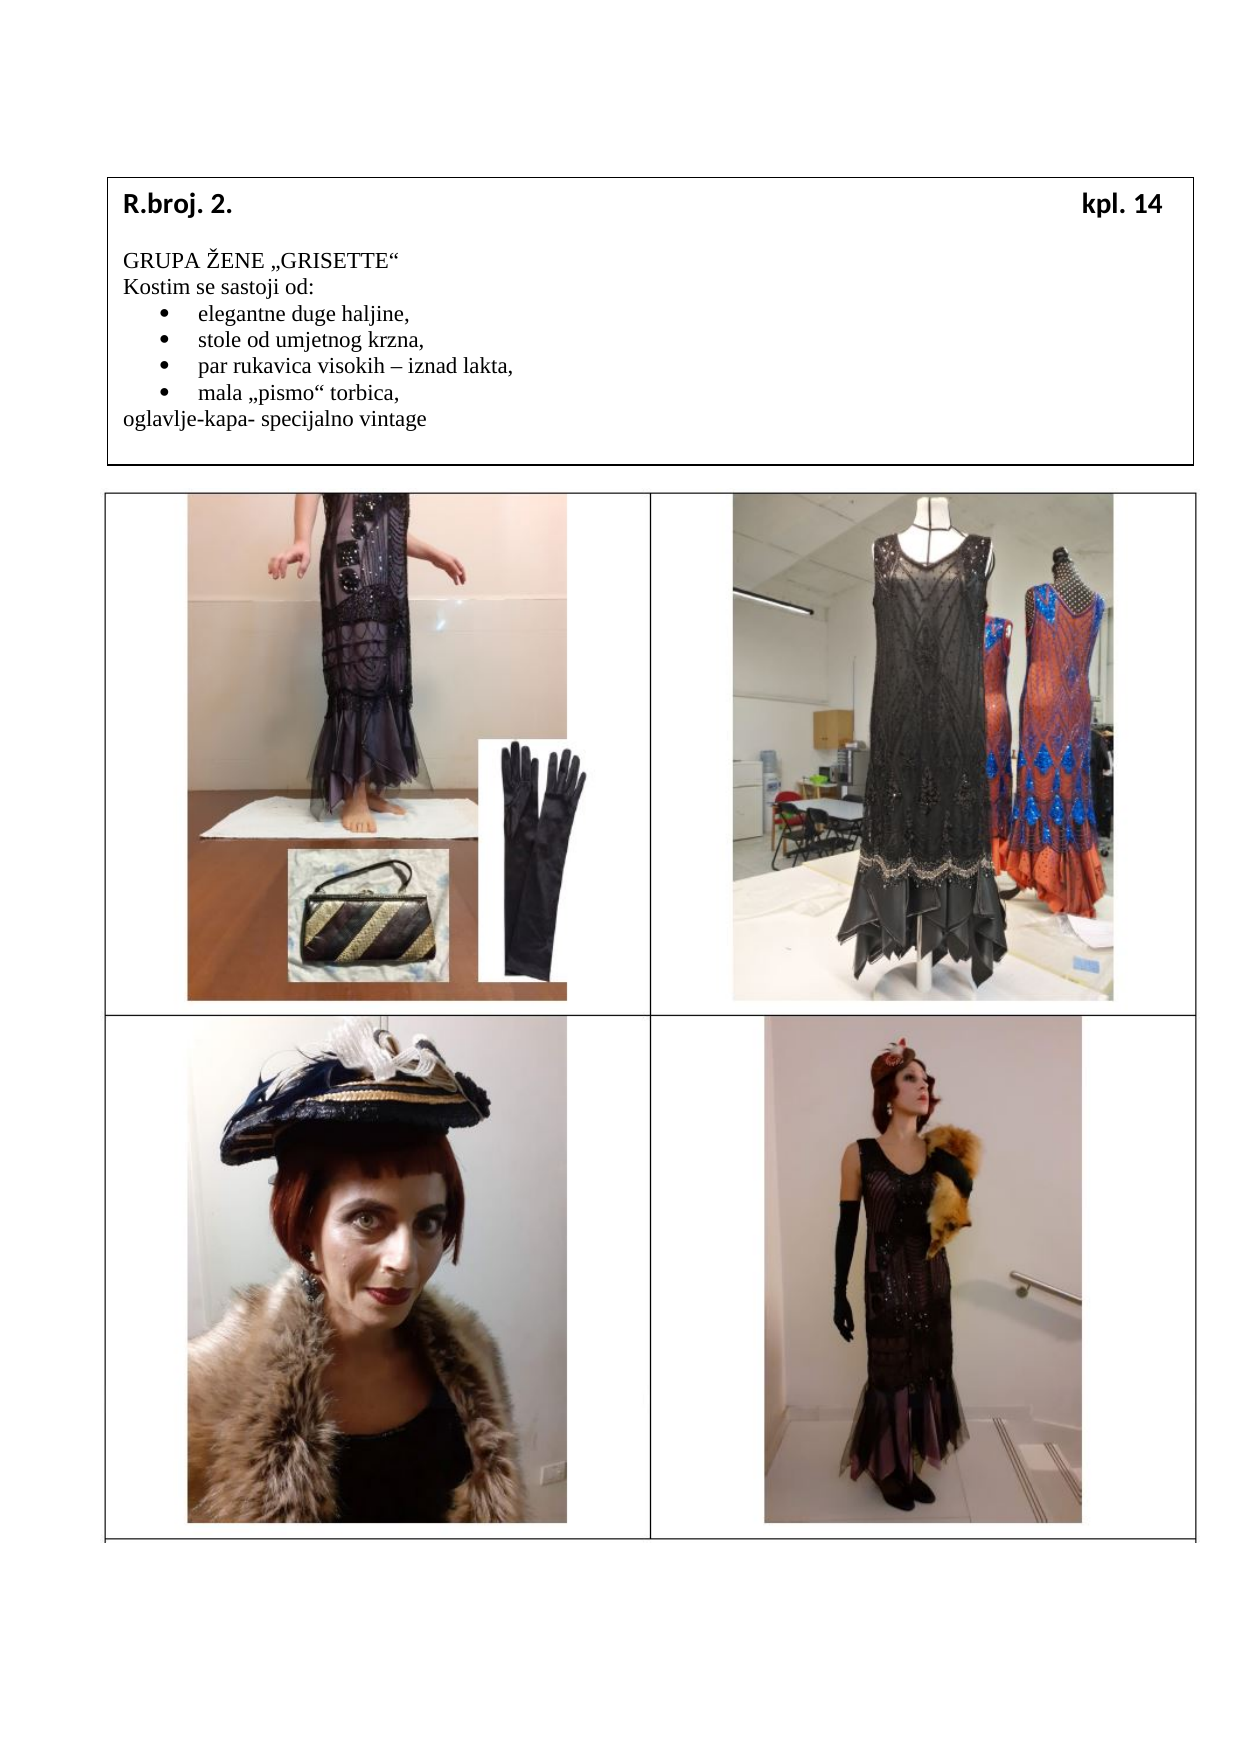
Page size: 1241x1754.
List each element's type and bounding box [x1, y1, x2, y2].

picture [100, 488, 1200, 1543]
